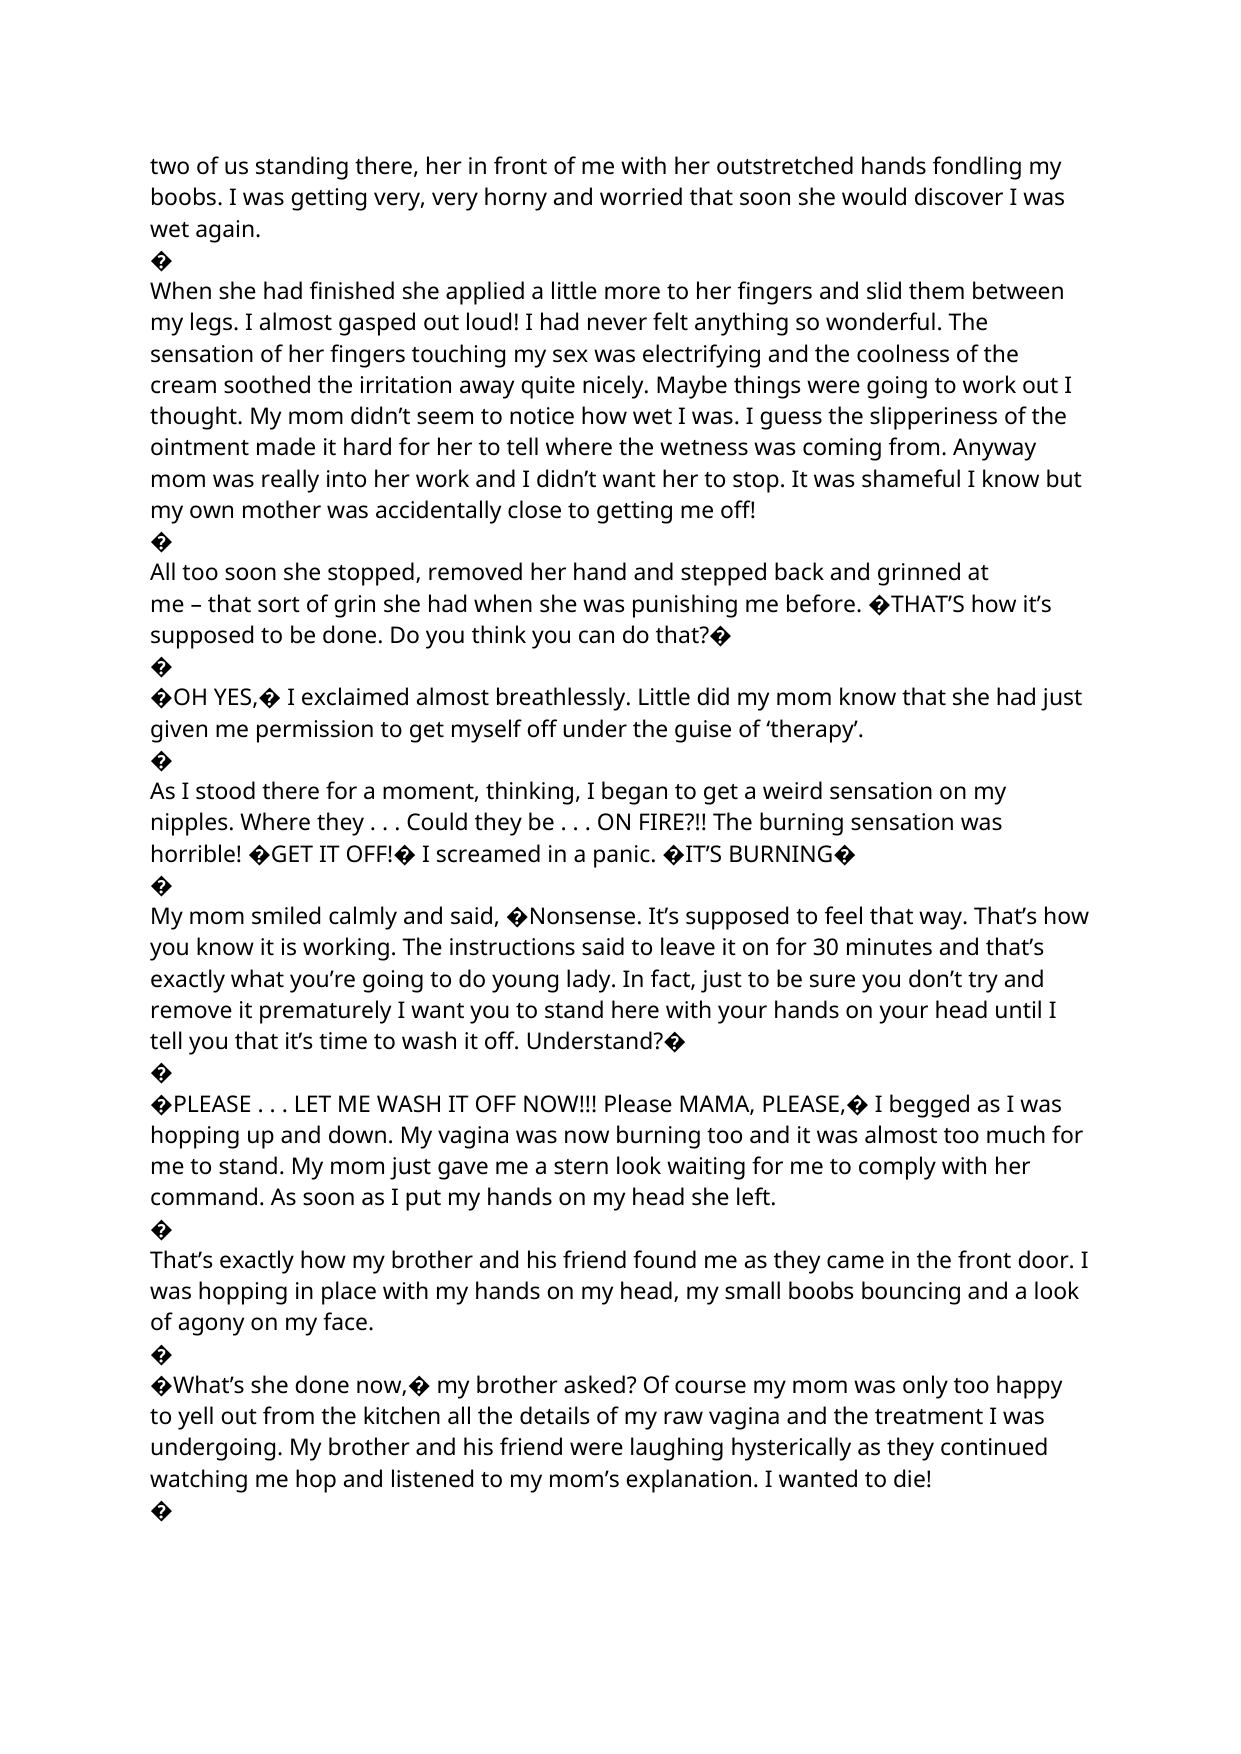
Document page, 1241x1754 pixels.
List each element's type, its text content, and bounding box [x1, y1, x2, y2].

text My mom smiled calmly and said, �Nonsense. It’s supposed to feel that way. That’s how you know it is working. The instructions said to leave it on for 30 minutes and that’s exactly what you’re going to do young lady. In fact, just to be sure you don’t try and remove it prematurely I want you to stand here with your hands on your head until I tell you that it’s time to wash it off. Understand?� [150, 900, 1090, 1056]
text That’s exactly how my brother and his friend found me as they came in the front door. I was hopping in place with my hands on my head, my small boobs bouncing and a look of agony on my face. [150, 1244, 1090, 1337]
text �What’s she done now,� my brother asked? Of course my mom was only too happy to yell out from the kitchen all the details of my raw vagina and the treatment I was undergoing. My brother and his friend were laughing hysterically as they continued watching me hop and listened to my mom’s explanation. I wanted to die! [150, 1369, 1090, 1494]
text When she had finished she applied a little more to her fingers and slid them between my legs. I almost gasped out loud! I had never felt anything so wonderful. The sensation of her fingers touching my sex was electrifying and the coolness of the cream soothed the irritation away quite nicely. Maybe things were going to work out I thought. My mom didn’t seem to notice how wet I was. I guess the slipperiness of the ointment made it hard for her to tell where the wetness was coming from. Anyway mom was really into her work and I didn’t want her to stop. It was shameful I know but my own mother was accidentally close to getting me off! [150, 275, 1090, 525]
text � [150, 1337, 1090, 1369]
text �OH YES,� I exclaimed almost breathlessly. Little did my mom know that she had just given me permission to get myself off under the guise of ‘therapy’. [150, 681, 1090, 744]
text � [150, 650, 1090, 681]
text �PLEASE . . . LET ME WASH IT OFF NOW!!! Please MAMA, PLEASE,� I begged as I was hopping up and down. My vagina was now burning too and it was almost too much for me to stand. My mom just gave me a stern look waiting for me to comply with her command. As soon as I put my hands on my head she left. [150, 1087, 1090, 1212]
text � [150, 1494, 1090, 1525]
text As I stood there for a moment, thinking, I began to get a weird sensation on my nipples. Where they . . . Could they be . . . ON FIRE?!! The burning sensation was horrible! �GET IT OFF!� I screamed in a panic. �IT’S BURNING� [150, 775, 1090, 869]
text � [150, 1056, 1090, 1087]
text � [150, 1212, 1090, 1244]
text � [150, 869, 1090, 900]
text All too soon she stopped, removed her hand and stepped back and grinned at me – that sort of grin she had when she was punishing me before. �THAT’S how it’s supposed to be done. Do you think you can do that?� [150, 556, 1090, 650]
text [150, 150, 1090, 244]
text � [150, 525, 1090, 556]
text � [150, 244, 1090, 275]
text � [150, 744, 1090, 775]
